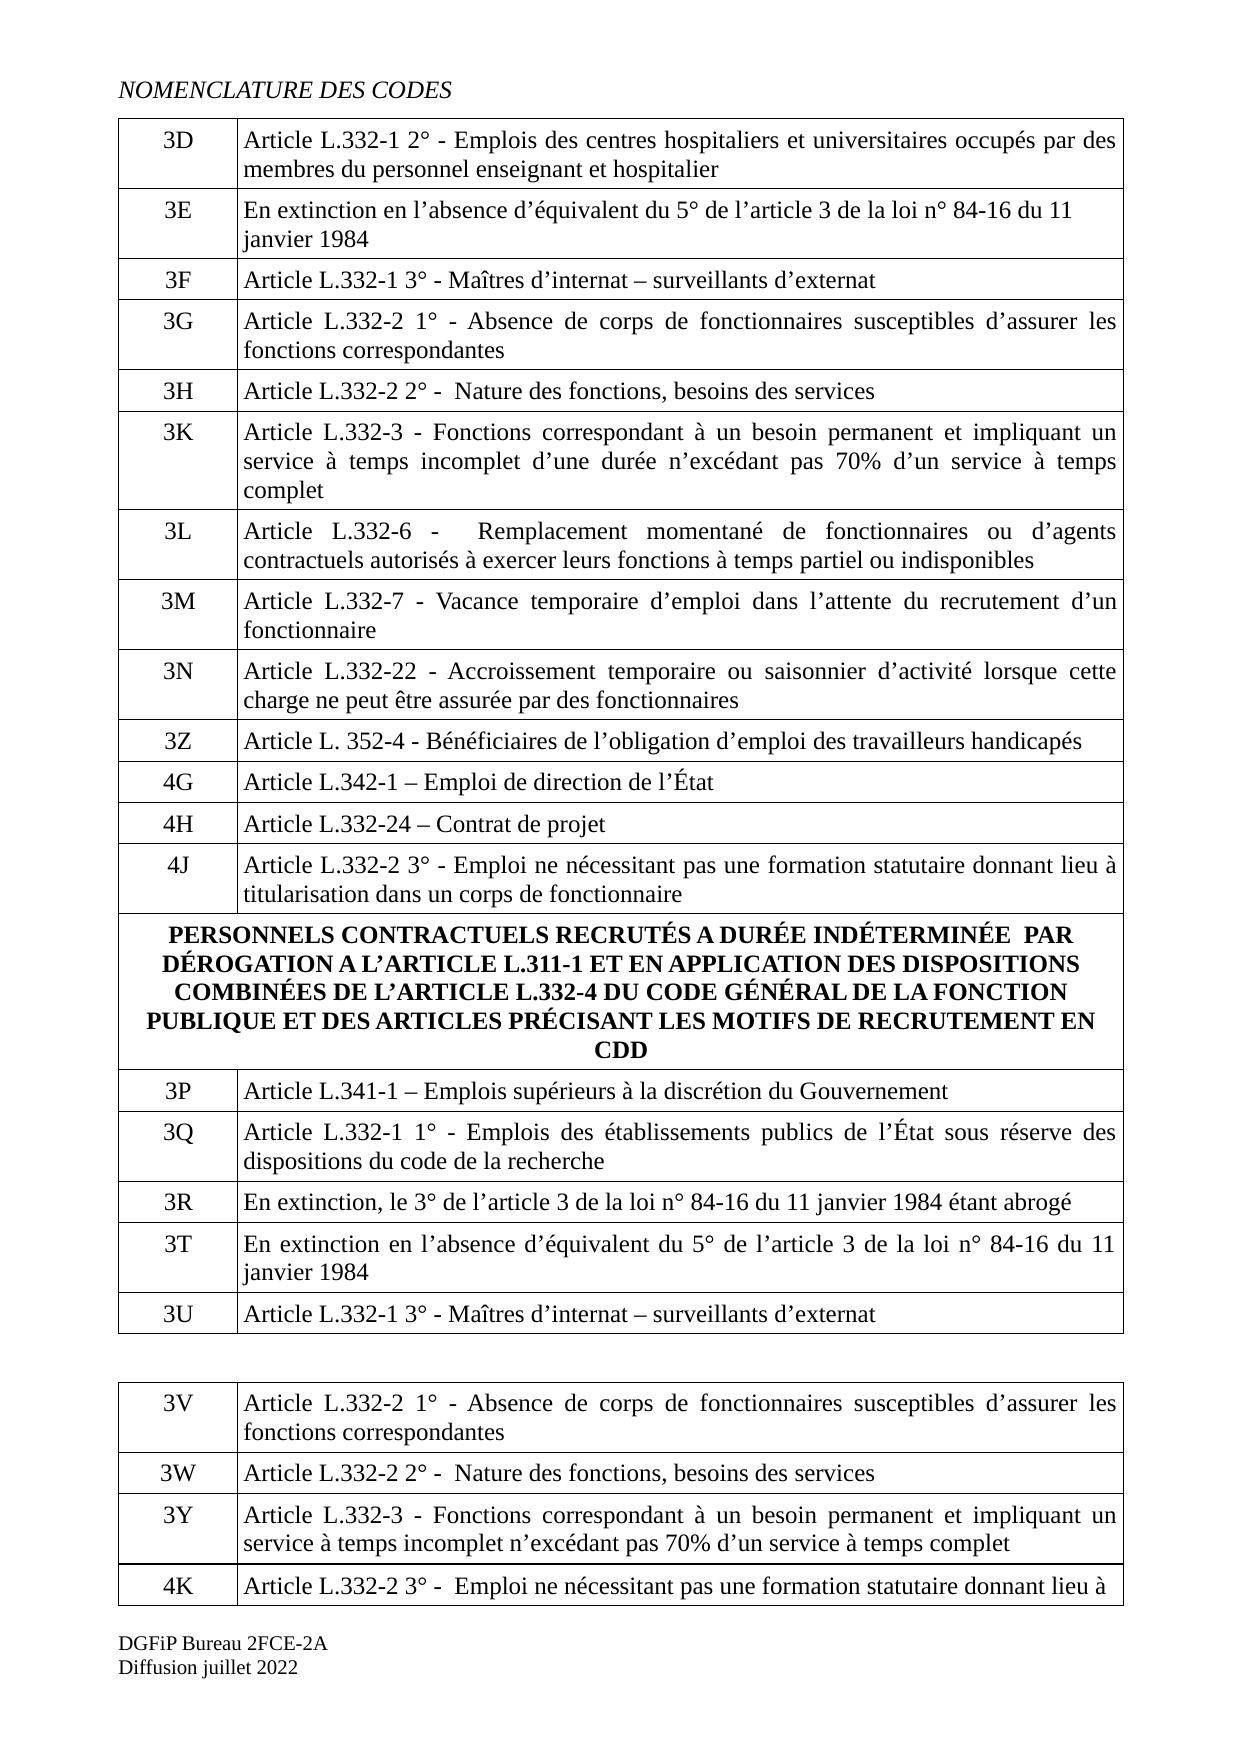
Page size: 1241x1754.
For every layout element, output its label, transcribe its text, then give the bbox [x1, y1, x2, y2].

table_cell Article L.332-2 1° - Absence de corps de fonctionnaires susceptibles d’assurer les fonctions correspondantes [238, 300, 1123, 369]
table_cell Article L.341-1 – Emplois supérieurs à la discrétion du Gouvernement [238, 1070, 1123, 1111]
table_cell 4G [119, 762, 237, 802]
table_cell 3L [119, 510, 237, 579]
table_cell 3U [119, 1293, 237, 1333]
table_cell Article L. 352-4 - Bénéficiaires de l’obligation d’emploi des travailleurs handicapés [238, 720, 1123, 761]
table_cell 3G [119, 300, 237, 369]
table_cell 3T [119, 1223, 237, 1292]
table_cell Article L.332-1 2° - Emplois des centres hospitaliers et universitaires occupés par des membres du personnel enseignant et hospitalier [238, 119, 1123, 188]
table_cell Article L.332-22 - Accroissement temporaire ou saisonnier d’activité lorsque cette charge ne peut être assurée par des fonctionnaires [238, 650, 1123, 719]
table_cell 3E [119, 189, 237, 258]
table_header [238, 1565, 1123, 1605]
table_cell PERSONNELS CONTRACTUELS RECRUTÉS A DURÉE INDÉTERMINÉE PAR DÉROGATION A L’article L.311-1 ET EN APPLICATION DES DISPOSITIONS COMBINÉES DE L’ARTICLE L.332-4 DU CODE GÉNÉRAL DE LA FONCTION PUBLIQUE ET DES ARTICLES PRÉCISANT LES MOTIFS DE RECRUTEMENT EN CDD [119, 914, 1123, 1069]
table_cell Article L.332-7 - Vacance temporaire d’emploi dans l’attente du recrutement d’un fonctionnaire [238, 580, 1123, 649]
table_header 4K [119, 1565, 237, 1605]
table_cell 3Z [119, 720, 237, 761]
table_cell Article L.332-3 - Fonctions correspondant à un besoin permanent et impliquant un service à temps incomplet n’excédant pas 70% d’un service à temps complet [238, 1494, 1123, 1563]
table_cell 3W [119, 1453, 237, 1493]
table_cell 3H [119, 370, 237, 411]
table_cell En extinction, le 3° de l’article 3 de la loi n° 84-16 du 11 janvier 1984 étant abrogé [238, 1182, 1123, 1222]
table_cell Article L.332-2 3° - Emploi ne nécessitant pas une formation statutaire donnant lieu à titularisation dans un corps de fonctionnaire [238, 844, 1123, 913]
table_cell 3M [119, 580, 237, 649]
table_cell 3K [119, 412, 237, 509]
table_cell Article L.332-24 – Contrat de projet [238, 803, 1123, 843]
table_header 3V [119, 1383, 237, 1452]
table_cell Article L.342-1 – Emploi de direction de l’État [238, 762, 1123, 802]
table_cell 3N [119, 650, 237, 719]
table_header Article L.332-2 1° - Absence de corps de fonctionnaires susceptibles d’assurer les fonctions correspondantes [238, 1383, 1123, 1452]
table_cell 3Y [119, 1494, 237, 1563]
table_cell En extinction en l’absence d’équivalent du 5° de l’article 3 de la loi n° 84-16 du 11 janvier 1984 [238, 1223, 1123, 1292]
table_cell Article L.332-2 2° - Nature des fonctions, besoins des services [238, 1453, 1123, 1493]
table_cell En extinction en l’absence d’équivalent du 5° de l’article 3 de la loi n° 84-16 du 11 janvier 1984 [238, 189, 1123, 258]
table_cell 3D [119, 119, 237, 188]
table_cell Article L.332-2 2° - Nature des fonctions, besoins des services [238, 370, 1123, 411]
table_cell 4J [119, 844, 237, 913]
table_cell 3Q [119, 1112, 237, 1181]
table_cell Article L.332-6 - Remplacement momentané de fonctionnaires ou d’agents contractuels autorisés à exercer leurs fonctions à temps partiel ou indisponibles [238, 510, 1123, 579]
table_cell Article L.332-1 1° - Emplois des établissements publics de l’État sous réserve des dispositions du code de la recherche [238, 1112, 1123, 1181]
table_cell 3P [119, 1070, 237, 1111]
table_cell Article L.332-1 3° - Maîtres d’internat – surveillants d’externat [238, 1293, 1123, 1333]
table_cell 3R [119, 1182, 237, 1222]
table_cell Article L.332-1 3° - Maîtres d’internat – surveillants d’externat [238, 259, 1123, 299]
table_cell 4H [119, 803, 237, 843]
table_cell Article L.332-3 - Fonctions correspondant à un besoin permanent et impliquant un service à temps incomplet d’une durée n’excédant pas 70% d’un service à temps complet [238, 412, 1123, 509]
table_cell 3F [119, 259, 237, 299]
